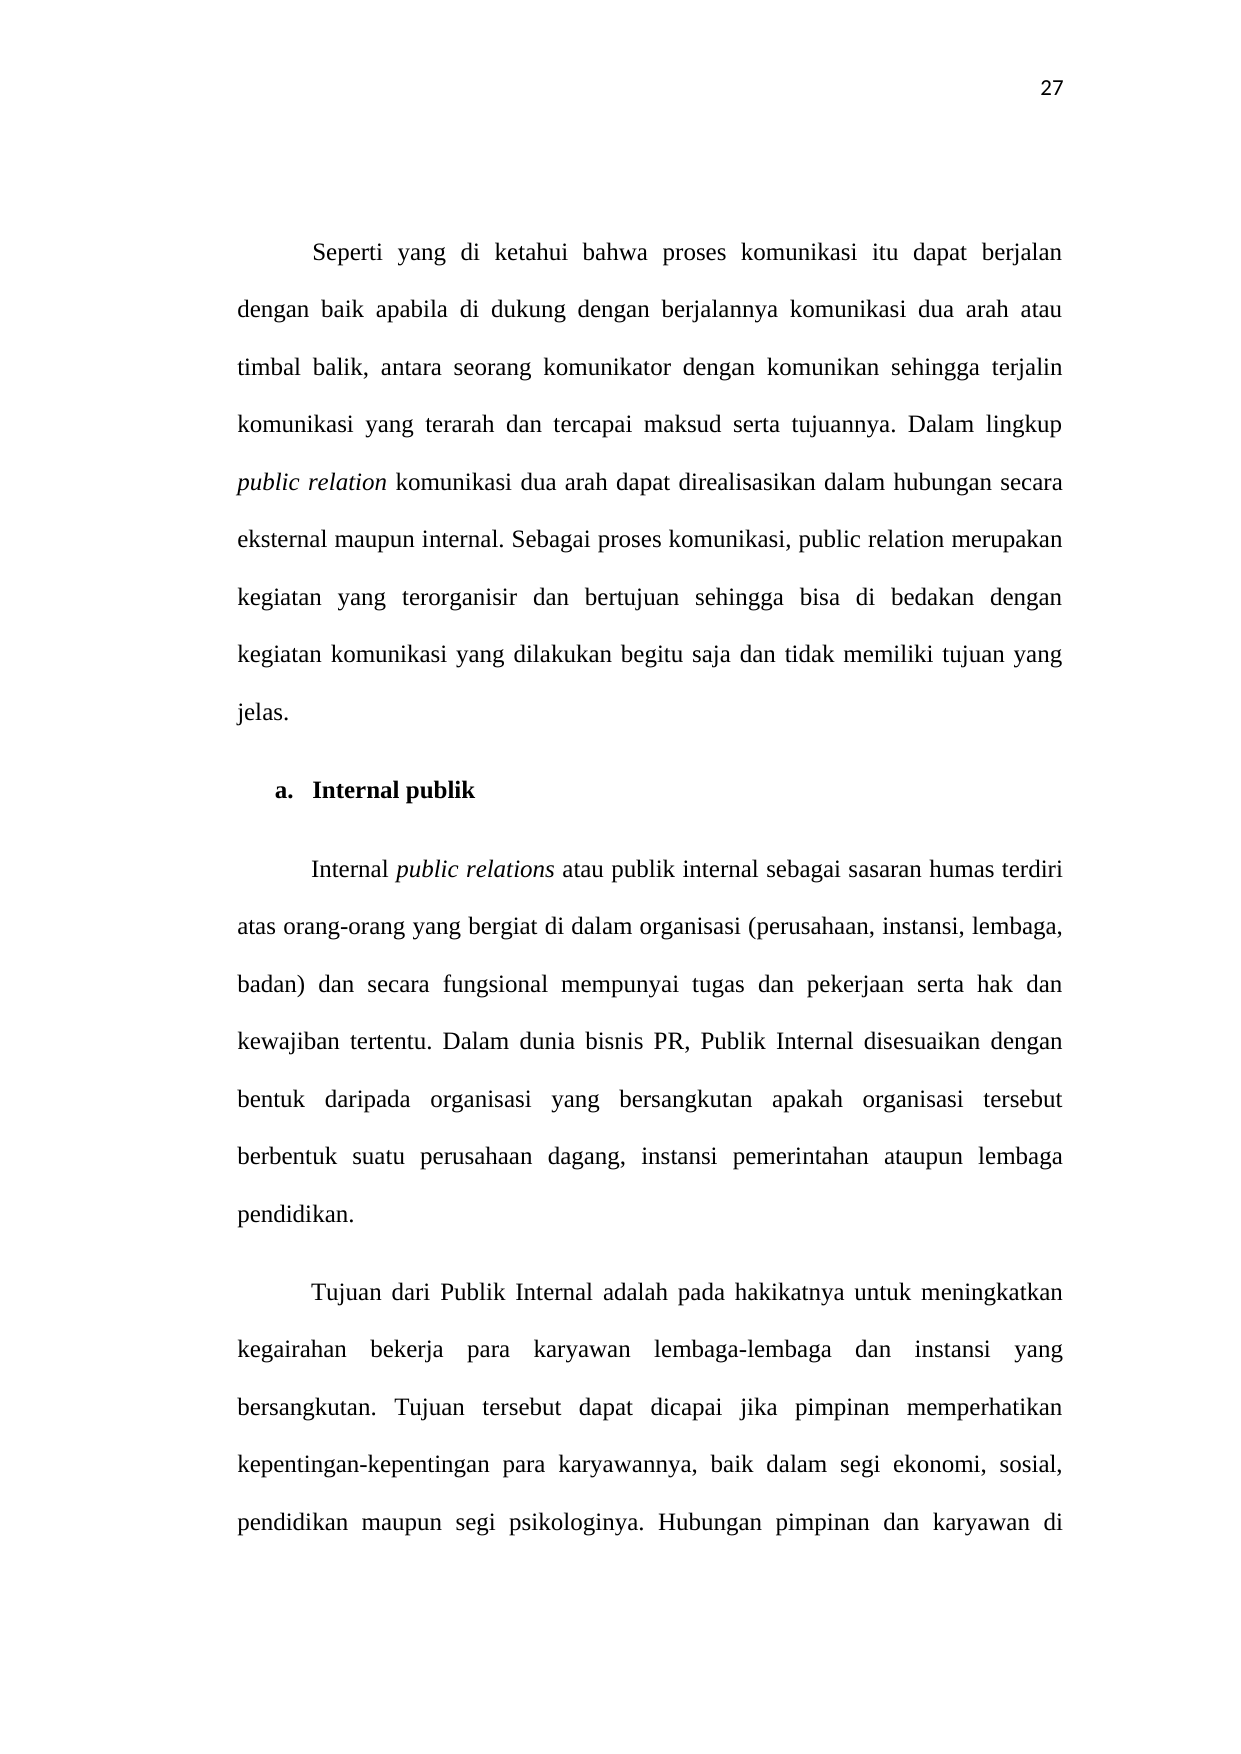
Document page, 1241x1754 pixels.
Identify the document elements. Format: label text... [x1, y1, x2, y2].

text Seperti yang di ketahui bahwa proses komunikasi itu dapat berjalan dengan baik apabila di dukung dengan berjalannya komunikasi dua arah atau timbal balik, antara seorang komunikator dengan komunikan sehingga terjalin komunikasi yang terarah dan tercapai maksud serta tujuannya. Dalam lingkup public relation komunikasi dua arah dapat direalisasikan dalam hubungan secara eksternal maupun internal. Sebagai proses komunikasi, public relation merupakan kegiatan yang terorganisir dan bertujuan sehingga bisa di bedakan dengan kegiatan komunikasi yang dilakukan begitu saja dan tidak memiliki tujuan yang jelas. [237, 237, 1063, 726]
text Internal public relations atau publik internal sebagai sasaran humas terdiri atas orang-orang yang bergiat di dalam organisasi (perusahaan, instansi, lembaga, badan) dan secara fungsional mempunyai tugas dan pekerjaan serta hak dan kewajiban tertentu. Dalam dunia bisnis PR, Publik Internal disesuaikan dengan bentuk daripada organisasi yang bersangkutan apakah organisasi tersebut berbentuk suatu perusahaan dagang, instansi pemerintahan ataupun lembaga pendidikan. [237, 854, 1063, 1227]
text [237, 1277, 1063, 1536]
list Internal publik [274, 775, 1063, 804]
